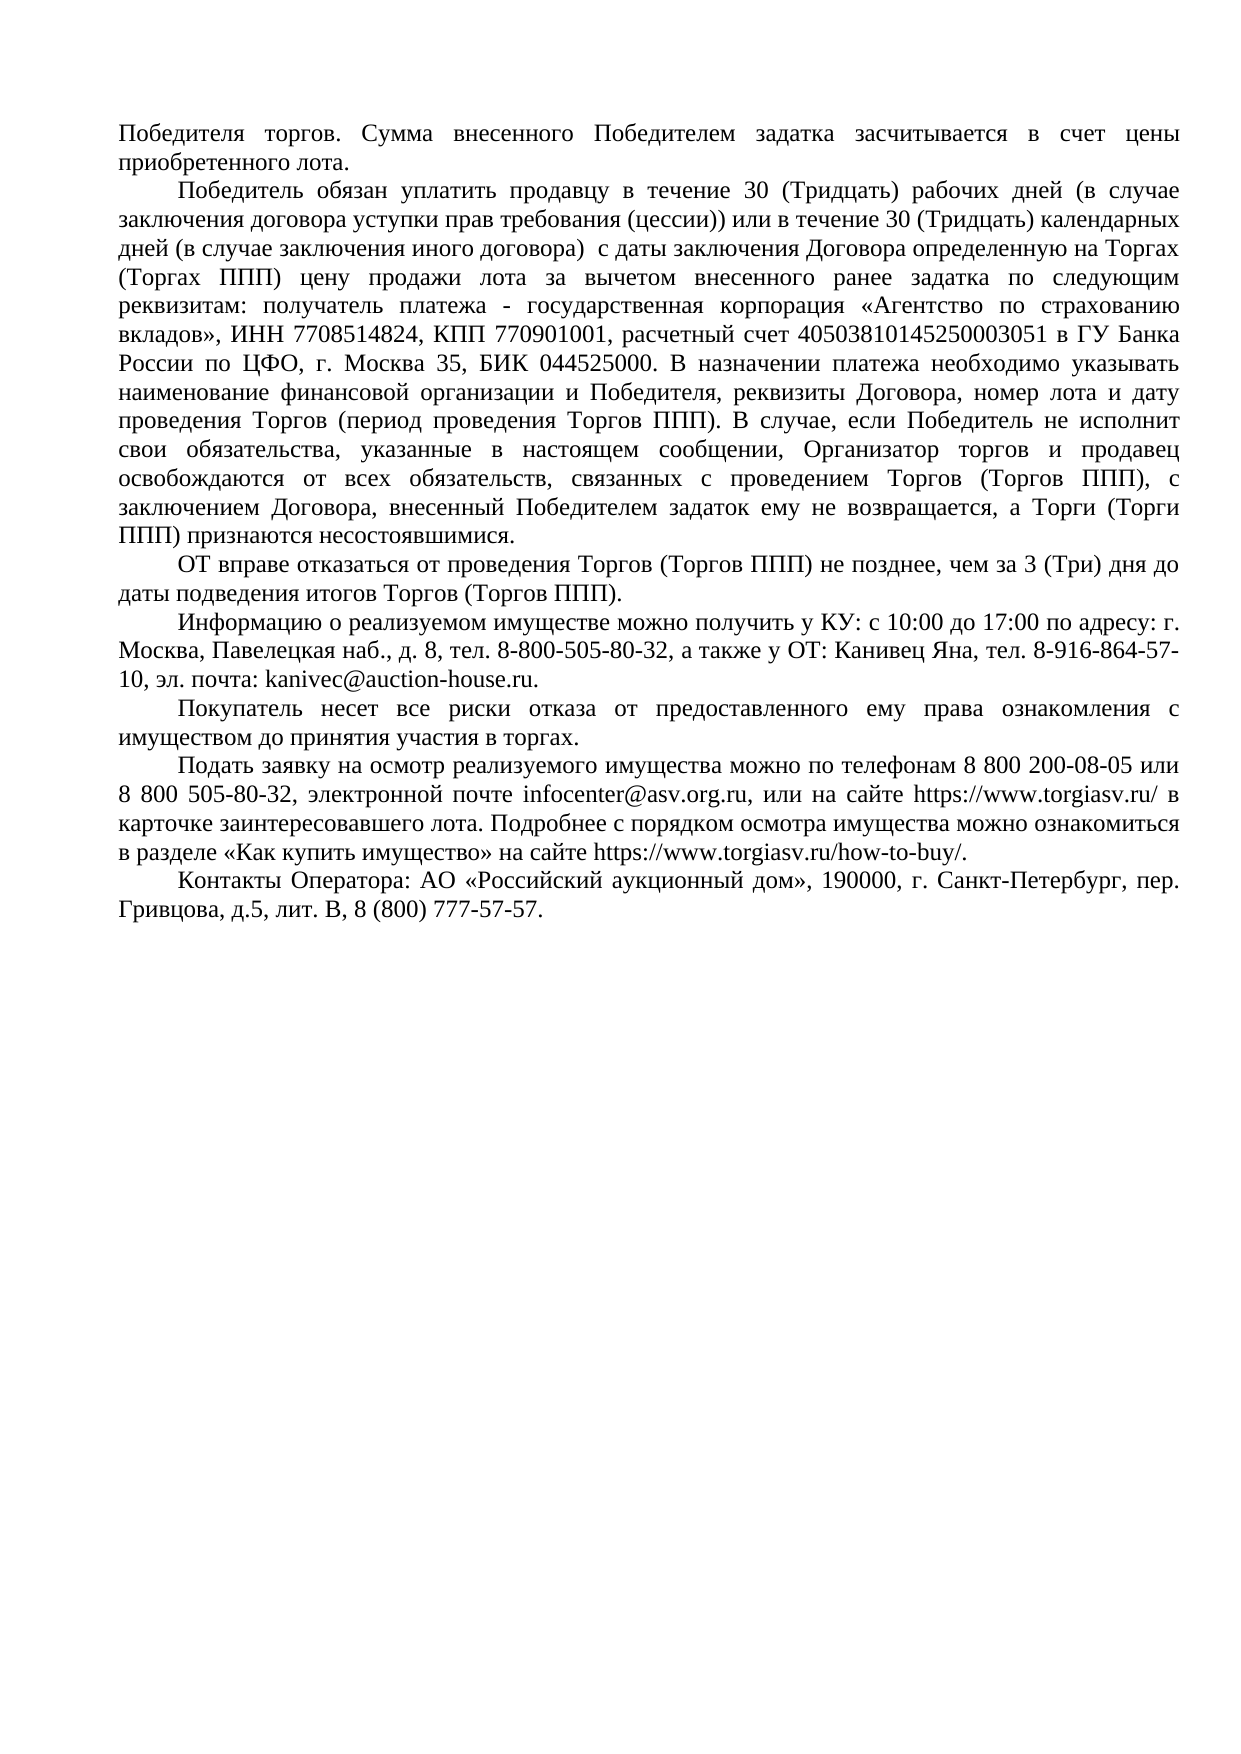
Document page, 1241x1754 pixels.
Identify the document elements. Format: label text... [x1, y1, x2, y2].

text Информацию о реализуемом имуществе можно получить у КУ: с 10:00 до 17:00 по адресу: г. Москва, Павелецкая наб., д. 8, тел. 8-800-505-80-32, а также у ОТ: Канивец Яна, тел. 8-916-864-57-10, эл. почта: kanivec@auction-house.ru. [118, 607, 1181, 693]
text Подать заявку на осмотр реализуемого имущества можно по телефонам 8 800 200-08-05 или 8 800 505-80-32, электронной почте infocenter@asv.org.ru, или на сайте https://www.torgiasv.ru/ в карточке заинтересовавшего лота. Подробнее с порядком осмотра имущества можно ознакомиться в разделе «Как купить имущество» на сайте https://www.torgiasv.ru/how-to-buy/. [118, 751, 1181, 866]
text Контакты Оператора: АО «Российский аукционный дом», 190000, г. Санкт-Петербург, пер. Гривцова, д.5, лит. В, 8 (800) 777-57-57. [118, 866, 1181, 923]
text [118, 118, 1181, 176]
text ОТ вправе отказаться от проведения Торгов (Торгов ППП) не позднее, чем за 3 (Три) дня до даты подведения итогов Торгов (Торгов ППП). [118, 549, 1181, 607]
text Победитель обязан уплатить продавцу в течение 30 (Тридцать) рабочих дней (в случае заключения договора уступки прав требования (цессии)) или в течение 30 (Тридцать) календарных дней (в случае заключения иного договора) с даты заключения Договора определенную на Торгах (Торгах ППП) цену продажи лота за вычетом внесенного ранее задатка по следующим реквизитам: получатель платежа - государственная корпорация «Агентство по страхованию вкладов», ИНН 7708514824, КПП 770901001, расчетный счет 40503810145250003051 в ГУ Банка России по ЦФО, г. Москва 35, БИК 044525000. В назначении платежа необходимо указывать наименование финансовой организации и Победителя, реквизиты Договора, номер лота и дату проведения Торгов (период проведения Торгов ППП). В случае, если Победитель не исполнит свои обязательства, указанные в настоящем сообщении, Организатор торгов и продавец освобождаются от всех обязательств, связанных с проведением Торгов (Торгов ППП), с заключением Договора, внесенный Победителем задаток ему не возвращается, а Торги (Торги ППП) признаются несостоявшимися. [118, 176, 1181, 549]
text Покупатель несет все риски отказа от предоставленного ему права ознакомления с имуществом до принятия участия в торгах. [118, 693, 1181, 751]
